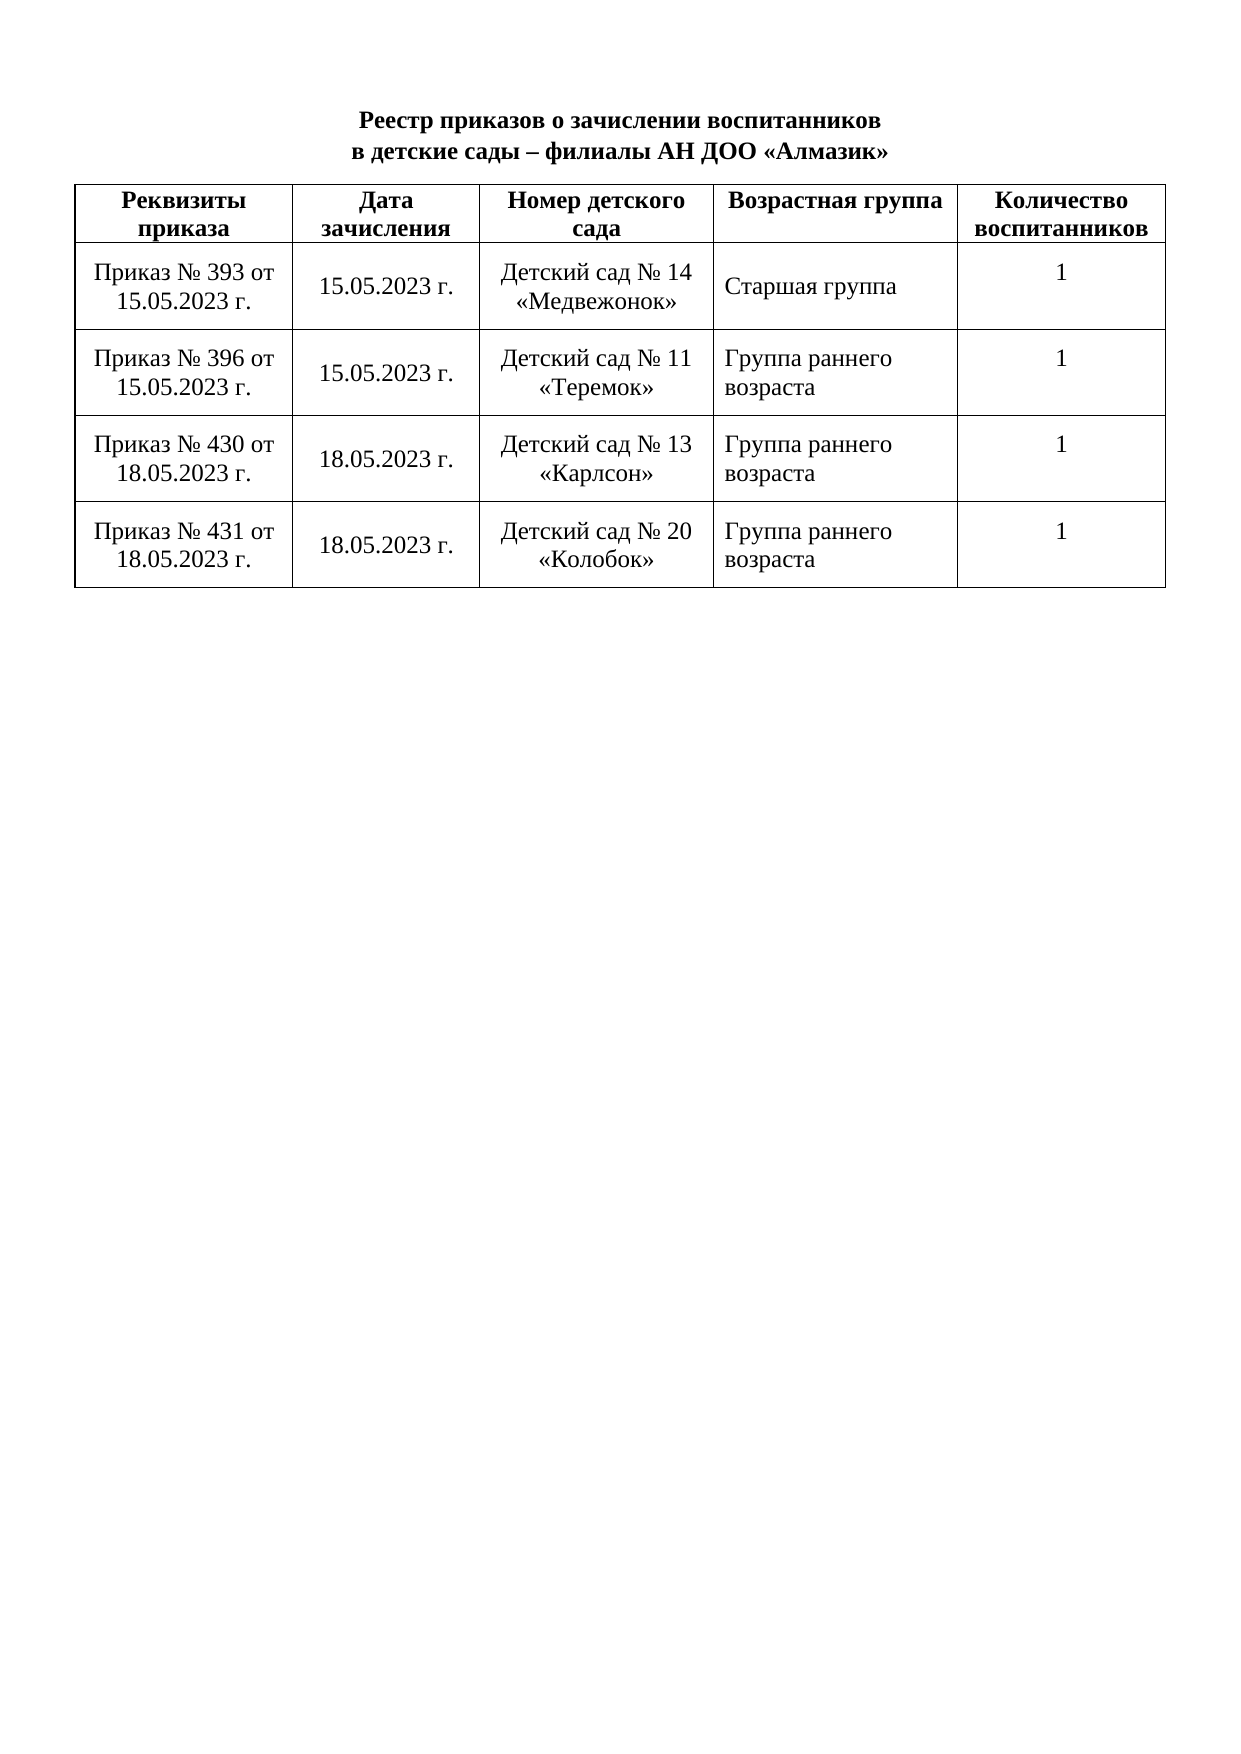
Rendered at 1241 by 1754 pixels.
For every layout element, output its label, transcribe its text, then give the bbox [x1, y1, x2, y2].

table_cell 1 [958, 416, 1165, 501]
table_cell 18.05.2023 г. [293, 502, 479, 587]
table_cell 1 [958, 330, 1165, 415]
table_cell Приказ № 430 от 18.05.2023 г. [76, 416, 292, 501]
text Реестр приказов о зачислении воспитанников [75, 105, 1165, 134]
table_cell Приказ № 396 от 15.05.2023 г. [76, 330, 292, 415]
table_cell 15.05.2023 г. [293, 243, 479, 328]
table_cell 15.05.2023 г. [293, 330, 479, 415]
table_header Номер детского сада [480, 185, 713, 242]
table_cell 18.05.2023 г. [293, 416, 479, 501]
table_cell Детский сад № 11 «Теремок» [480, 330, 713, 415]
table_cell 1 [958, 243, 1165, 328]
table_cell Группа раннего возраста [714, 416, 957, 501]
text в детские сады – филиалы АН ДОО «Алмазик» [75, 136, 1165, 165]
table_cell Детский сад № 20 «Колобок» [480, 502, 713, 587]
table_cell Приказ № 393 от 15.05.2023 г. [76, 243, 292, 328]
table_header Количество воспитанников [958, 185, 1165, 242]
table_header Дата зачисления [293, 185, 479, 242]
table_cell 1 [958, 502, 1165, 587]
table_header Возрастная группа [714, 185, 957, 242]
table_cell Приказ № 431 от 18.05.2023 г. [76, 502, 292, 587]
table_cell Группа раннего возраста [714, 502, 957, 587]
table_cell Старшая группа [714, 243, 957, 328]
table_header Реквизиты приказа [76, 185, 292, 242]
table_cell Детский сад № 13 «Карлсон» [480, 416, 713, 501]
table_cell Группа раннего возраста [714, 330, 957, 415]
table_cell Детский сад № 14 «Медвежонок» [480, 243, 713, 328]
